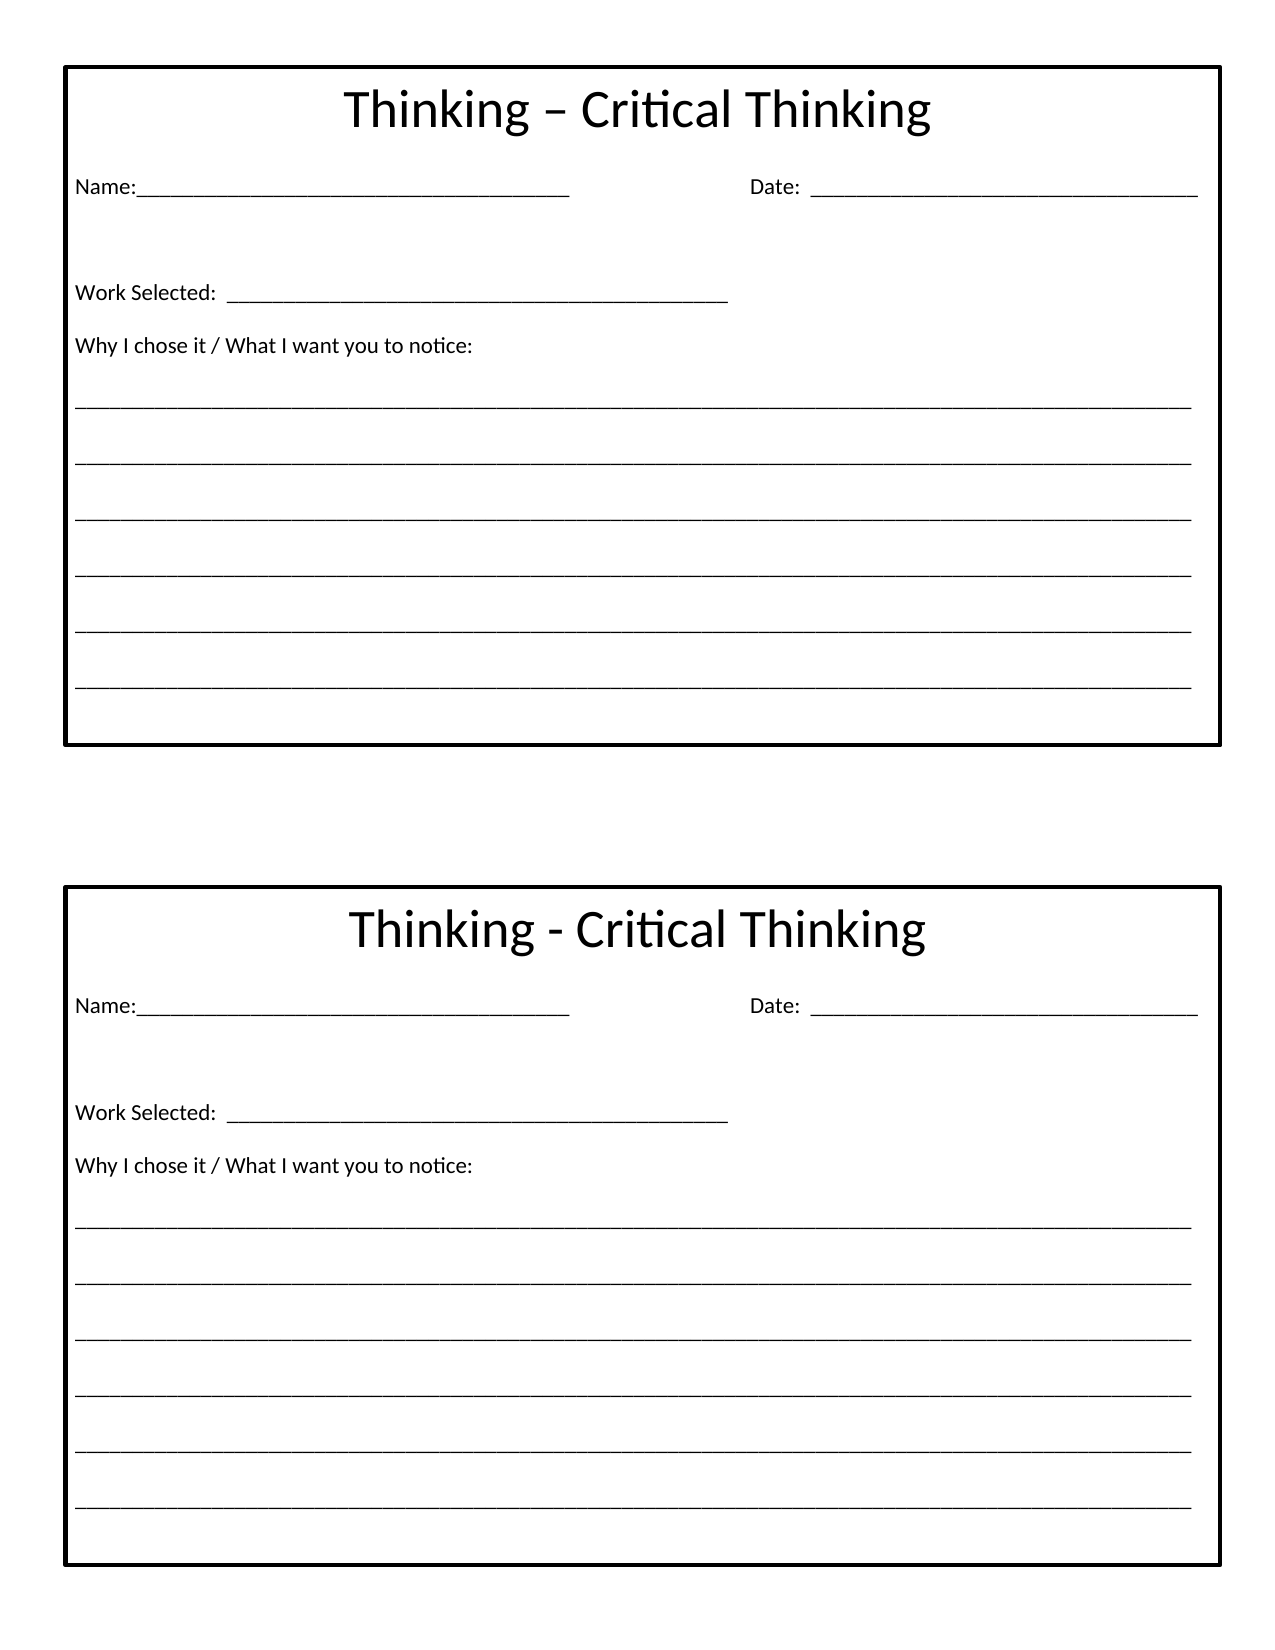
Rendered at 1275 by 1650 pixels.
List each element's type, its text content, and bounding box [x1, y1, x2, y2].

text Work Selected: ____________________________________________ [75, 1098, 1200, 1126]
text Why I chose it / What I want you to notice: [75, 1151, 1200, 1179]
text Thinking - Critical Thinking [75, 895, 1200, 961]
text Work Selected: ____________________________________________ [75, 278, 1200, 306]
text Name:______________________________________ Date: __________________________________ [75, 992, 1200, 1020]
text Why I chose it / What I want you to notice: [75, 331, 1200, 359]
text Thinking – Critical Thinking [75, 75, 1200, 141]
text Name:______________________________________ Date: __________________________________ [75, 172, 1200, 200]
